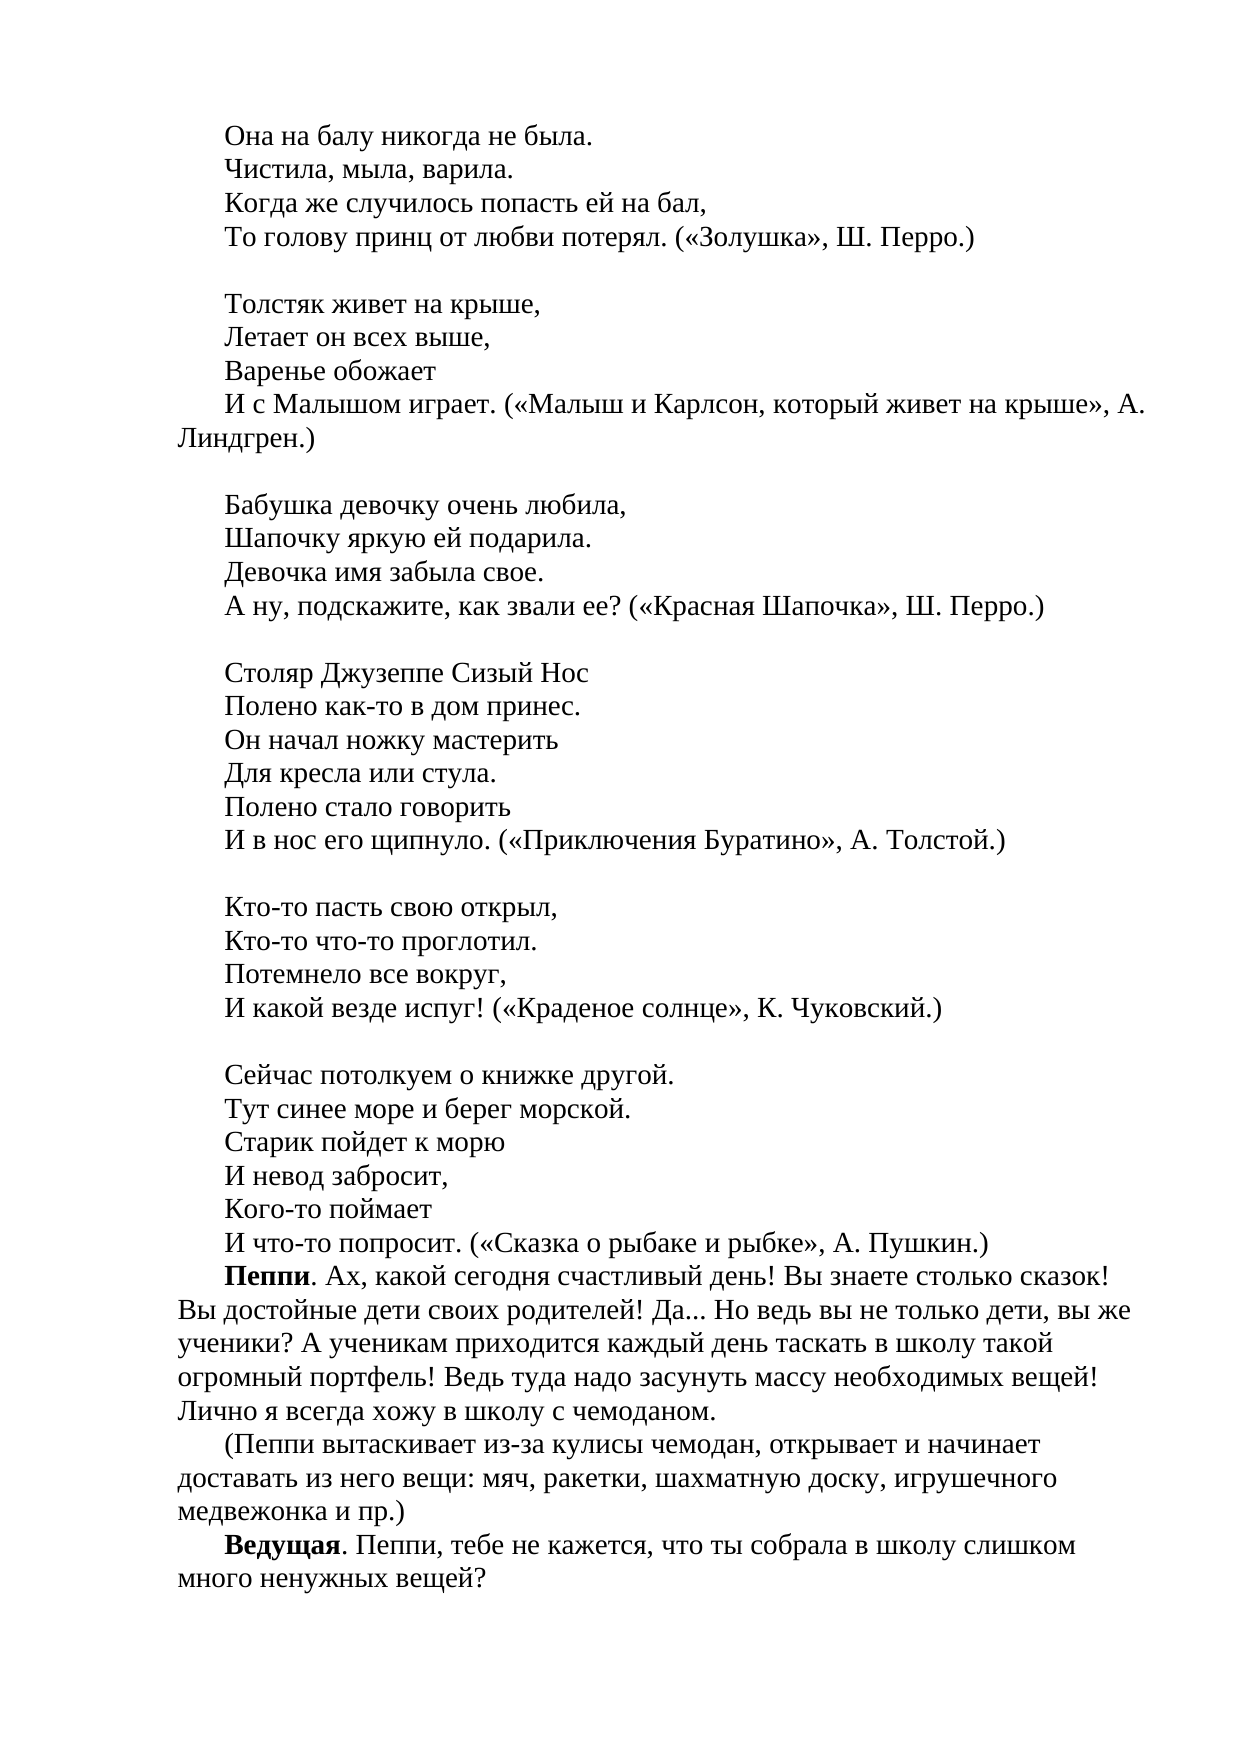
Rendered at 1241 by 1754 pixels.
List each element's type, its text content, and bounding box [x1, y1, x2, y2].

text Сейчас потолкуем о книжке другой. [177, 1057, 1152, 1091]
text Бабушка девочку очень любила, [177, 487, 1152, 521]
text Кого-то поймает [177, 1191, 1152, 1225]
text Толстяк живет на крыше, [177, 286, 1152, 319]
text Кто-то что-то проглотил. [177, 923, 1152, 957]
text Девочка имя забыла свое. [177, 554, 1152, 588]
text (Пеппи вытаскивает из-за кулисы чемодан, открывает и начинает доставать из него вещи: мяч, ракетки, шахматную доску, игрушечного медвежонка и пр.) [177, 1426, 1152, 1527]
text Ведущая. Пеппи, тебе не кажется, что ты собрала в школу слишком много ненужных вещей? [177, 1527, 1152, 1594]
text Пеппи. Ах, какой сегодня счастливый день! Вы знаете столько сказок! Вы достойные дети своих родителей! Да... Но ведь вы не только дети, вы же ученики? А ученикам приходится каждый день таскать в школу такой огромный портфель! Ведь туда надо засунуть массу необходимых вещей! Лично я всегда хожу в школу с чемоданом. [177, 1258, 1152, 1426]
text Когда же случилось попасть ей на бал, [177, 185, 1152, 219]
text Он начал ножку мастерить [177, 722, 1152, 755]
text Шапочку яркую ей подарила. [177, 521, 1152, 554]
text И невод забросит, [177, 1158, 1152, 1191]
text Чистила, мыла, варила. [177, 152, 1152, 185]
text А ну, подскажите, как звали ее? («Красная Шапочка», Ш. Перро.) [177, 588, 1152, 621]
text Летает он всех выше, [177, 319, 1152, 353]
text Тут синее море и берег морской. [177, 1091, 1152, 1124]
text Для кресла или стула. [177, 755, 1152, 789]
text И в нос его щипнуло. («Приключения Буратино», А. Толстой.) [177, 822, 1152, 856]
text Полено стало говорить [177, 789, 1152, 822]
text И какой везде испуг! («Краденое солнце», К. Чуковский.) [177, 990, 1152, 1024]
text Старик пойдет к морю [177, 1124, 1152, 1158]
text Полено как-то в дом принес. [177, 688, 1152, 722]
text То голову принц от любви потерял. («Золушка», Ш. Перро.) [177, 219, 1152, 252]
text И что-то попросит. («Сказка о рыбаке и рыбке», А. Пушкин.) [177, 1225, 1152, 1258]
text Потемнело все вокруг, [177, 957, 1152, 990]
text Кто-то пасть свою открыл, [177, 889, 1152, 923]
text И с Малышом играет. («Малыш и Карлсон, который живет на крыше», А. Линдгрен.) [177, 386, 1152, 453]
text Она на балу никогда не была. [177, 118, 1152, 152]
text Варенье обожает [177, 353, 1152, 386]
text Столяр Джузеппе Сизый Нос [177, 655, 1152, 688]
